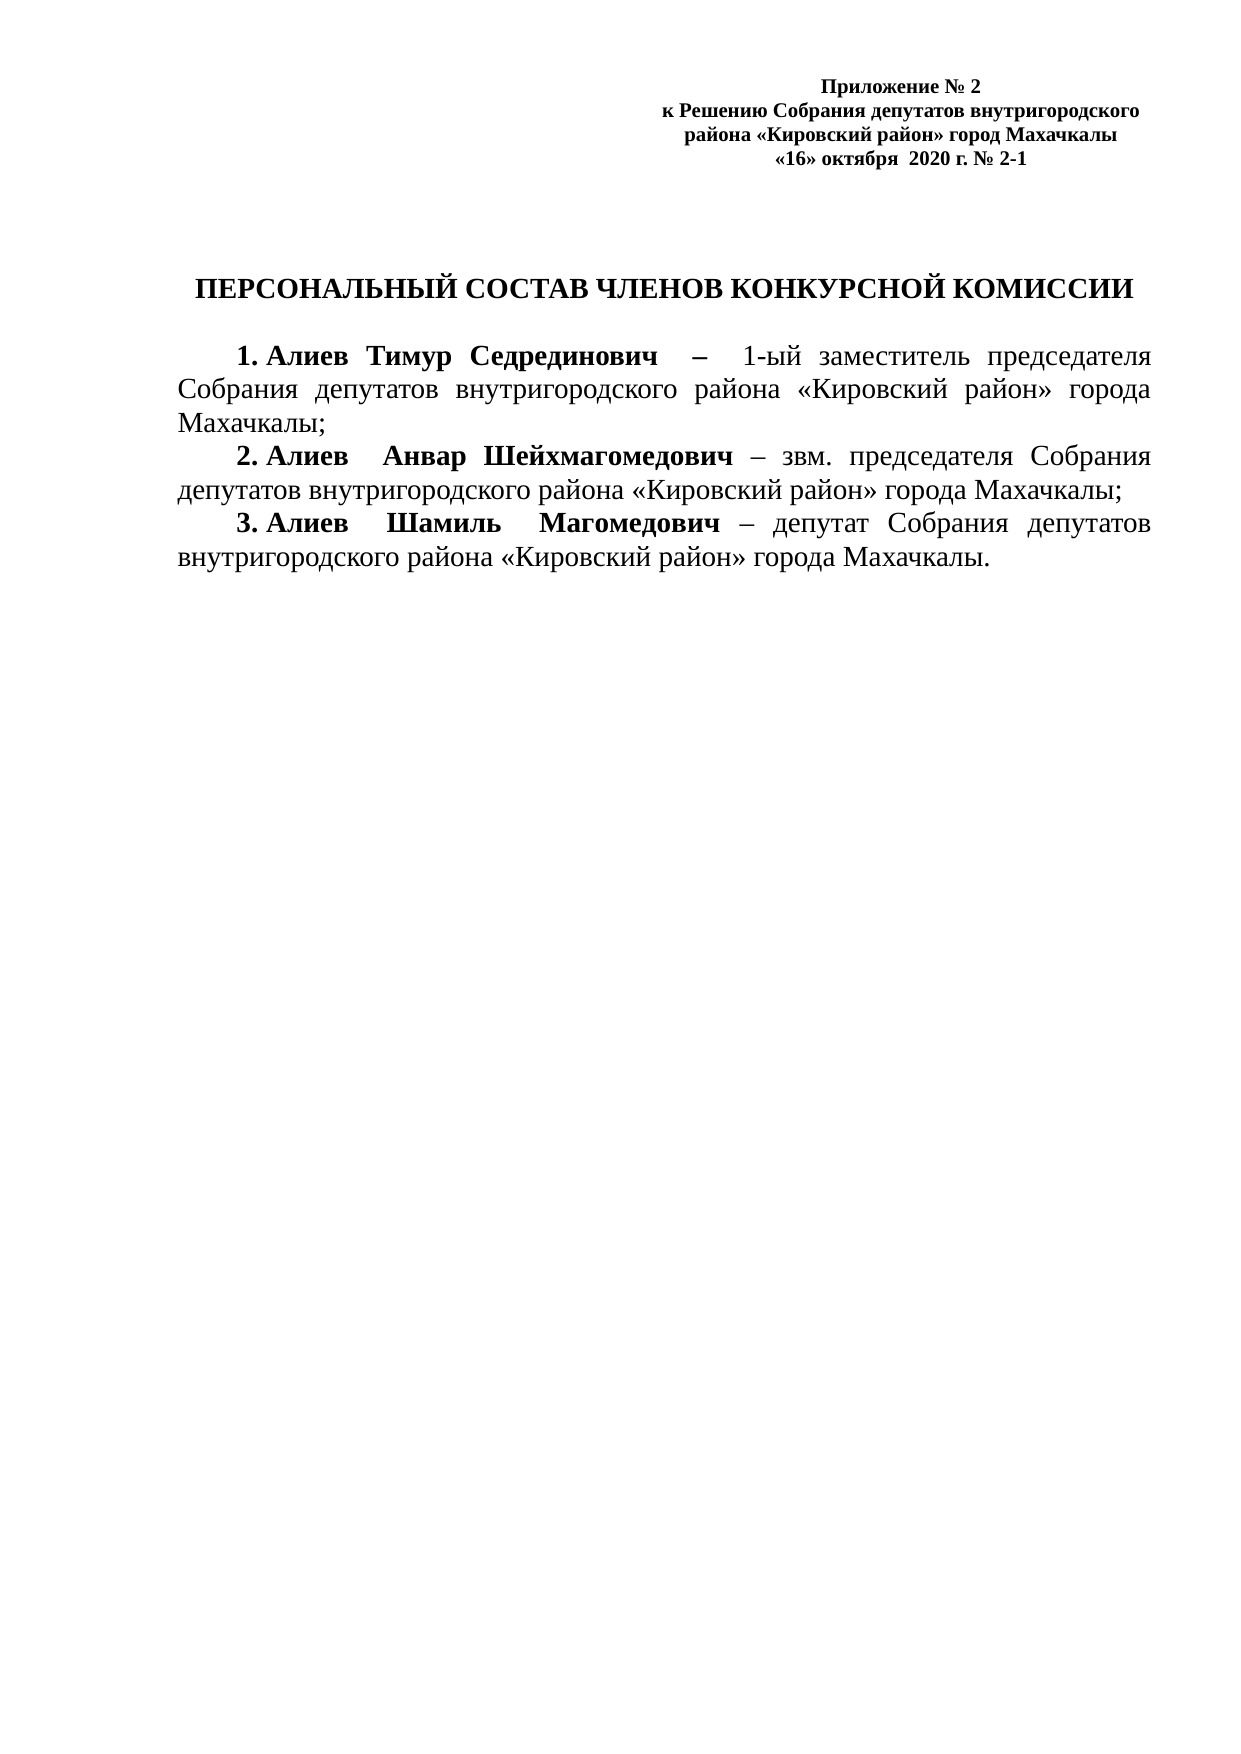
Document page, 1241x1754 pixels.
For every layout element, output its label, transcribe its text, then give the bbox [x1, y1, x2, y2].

text ПЕРСОНАЛЬНЫЙ СОСТАВ ЧЛЕНОВ КОНКУРСНОЙ КОМИССИИ [177, 271, 1152, 304]
list Алиев Анвар Шейхмагомедович – звм. председателя Собрания депутатов внутригородского района «Кировский район» города Махачкалы; [177, 438, 1152, 506]
text «16» октября 2020 г. № 2-1 [650, 146, 1152, 170]
list Алиев Тимур Седрединович – 1-ый заместитель председателя Собрания депутатов внутригородского района «Кировский район» города Махачкалы; [177, 338, 1152, 438]
text Приложение № 2 к Решению Собрания депутатов внутригородского района «Кировский район» город Махачкалы [650, 74, 1152, 146]
list Алиев Шамиль Магомедович – депутат Собрания депутатов внутригородского района «Кировский район» города Махачкалы. [177, 506, 1152, 573]
